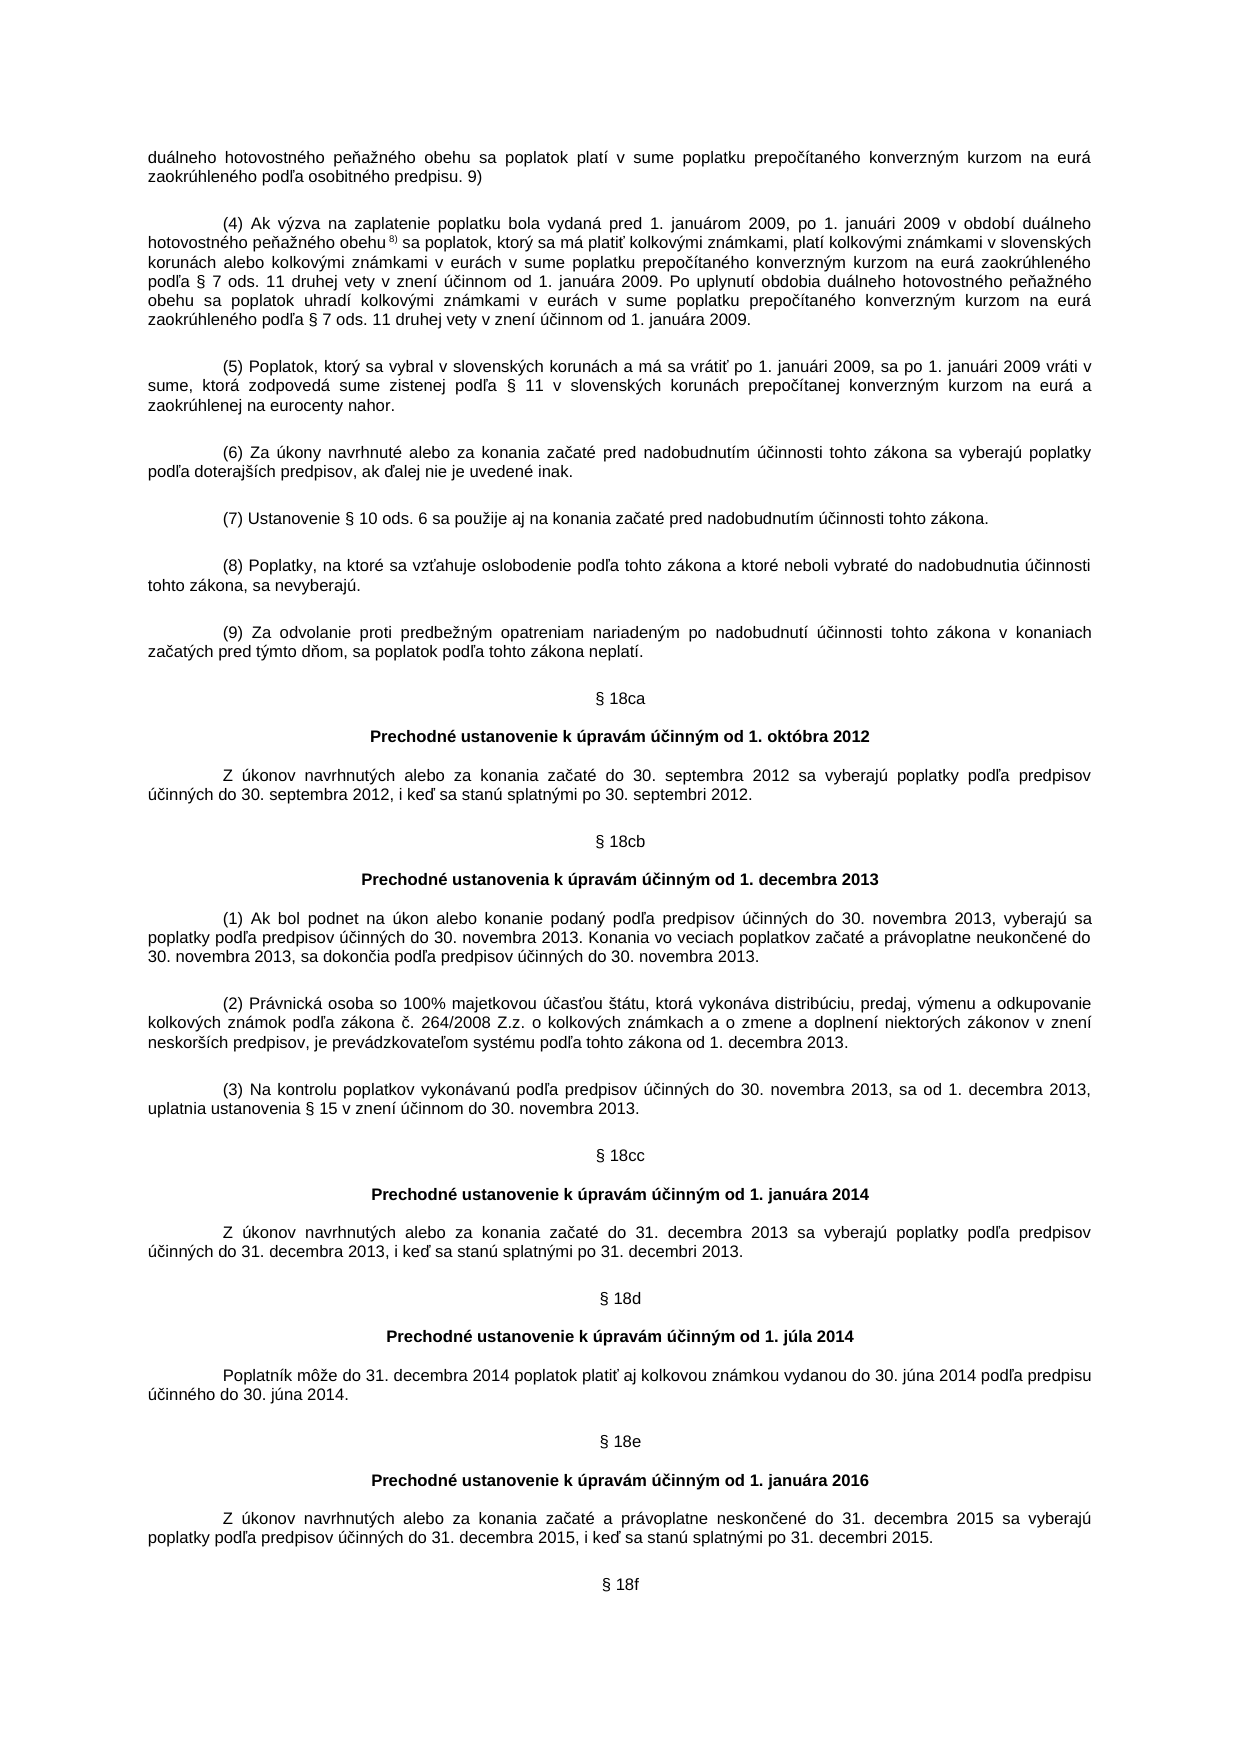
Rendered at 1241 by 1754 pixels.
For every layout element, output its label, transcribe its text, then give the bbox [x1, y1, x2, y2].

text (7) Ustanovenie § 10 ods. 6 sa použije aj na konania začaté pred nadobudnutím účinnosti tohto zákona. [148, 509, 1092, 528]
text (5) Poplatok, ktorý sa vybral v slovenských korunách a má sa vrátiť po 1. januári 2009, sa po 1. januári 2009 vráti v sume, ktorá zodpovedá sume zistenej podľa § 11 v slovenských korunách prepočítanej konverzným kurzom na eurá a zaokrúhlenej na eurocenty nahor. [148, 357, 1092, 414]
text § 18cb [148, 832, 1092, 851]
text Prechodné ustanovenie k úpravám účinným od 1. júla 2014 [148, 1327, 1092, 1346]
text (3) Na kontrolu poplatkov vykonávanú podľa predpisov účinných do 30. novembra 2013, sa od 1. decembra 2013, uplatnia ustanovenia § 15 v znení účinnom do 30. novembra 2013. [148, 1079, 1092, 1118]
text Prechodné ustanovenia k úpravám účinným od 1. decembra 2013 [148, 870, 1092, 889]
text (2) Právnická osoba so 100% majetkovou účasťou štátu, ktorá vykonáva distribúciu, predaj, výmenu a odkupovanie kolkových známok podľa zákona č. 264/2008 Z.z. o kolkových známkach a o zmene a doplnení niektorých zákonov v znení neskorších predpisov, je prevádzkovateľom systému podľa tohto zákona od 1. decembra 2013. [148, 994, 1092, 1052]
text § 18f [148, 1575, 1092, 1594]
text § 18d [148, 1289, 1092, 1308]
text Z úkonov navrhnutých alebo za konania začaté do 31. decembra 2013 sa vyberajú poplatky podľa predpisov účinných do 31. decembra 2013, i keď sa stanú splatnými po 31. decembri 2013. [148, 1223, 1092, 1261]
text (4) Ak výzva na zaplatenie poplatku bola vydaná pred 1. januárom 2009, po 1. januári 2009 v období duálneho hotovostného peňažného obehu 8) sa poplatok, ktorý sa má platiť kolkovými známkami, platí kolkovými známkami v slovenských korunách alebo kolkovými známkami v eurách v sume poplatku prepočítaného konverzným kurzom na eurá zaokrúhleného podľa § 7 ods. 11 druhej vety v znení účinnom od 1. januára 2009. Po uplynutí obdobia duálneho hotovostného peňažného obehu sa poplatok uhradí kolkovými známkami v eurách v sume poplatku prepočítaného konverzným kurzom na eurá zaokrúhleného podľa § 7 ods. 11 druhej vety v znení účinnom od 1. januára 2009. [148, 214, 1092, 329]
text (8) Poplatky, na ktoré sa vzťahuje oslobodenie podľa tohto zákona a ktoré neboli vybraté do nadobudnutia účinnosti tohto zákona, sa nevyberajú. [148, 556, 1092, 594]
text Prechodné ustanovenie k úpravám účinným od 1. októbra 2012 [148, 727, 1092, 746]
text (6) Za úkony navrhnuté alebo za konania začaté pred nadobudnutím účinnosti tohto zákona sa vyberajú poplatky podľa doterajších predpisov, ak ďalej nie je uvedené inak. [148, 443, 1092, 481]
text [148, 148, 1092, 186]
text Z úkonov navrhnutých alebo za konania začaté a právoplatne neskončené do 31. decembra 2015 sa vyberajú poplatky podľa predpisov účinných do 31. decembra 2015, i keď sa stanú splatnými po 31. decembri 2015. [148, 1509, 1092, 1547]
text (1) Ak bol podnet na úkon alebo konanie podaný podľa predpisov účinných do 30. novembra 2013, vyberajú sa poplatky podľa predpisov účinných do 30. novembra 2013. Konania vo veciach poplatkov začaté a právoplatne neukončené do 30. novembra 2013, sa dokončia podľa predpisov účinných do 30. novembra 2013. [148, 908, 1092, 966]
text Z úkonov navrhnutých alebo za konania začaté do 30. septembra 2012 sa vyberajú poplatky podľa predpisov účinných do 30. septembra 2012, i keď sa stanú splatnými po 30. septembri 2012. [148, 766, 1092, 804]
text § 18ca [148, 689, 1092, 708]
text § 18e [148, 1432, 1092, 1451]
text Poplatník môže do 31. decembra 2014 poplatok platiť aj kolkovou známkou vydanou do 30. júna 2014 podľa predpisu účinného do 30. júna 2014. [148, 1366, 1092, 1404]
text Prechodné ustanovenie k úpravám účinným od 1. januára 2016 [148, 1470, 1092, 1489]
text Prechodné ustanovenie k úpravám účinným od 1. januára 2014 [148, 1184, 1092, 1203]
text (9) Za odvolanie proti predbežným opatreniam nariadeným po nadobudnutí účinnosti tohto zákona v konaniach začatých pred týmto dňom, sa poplatok podľa tohto zákona neplatí. [148, 622, 1092, 661]
text § 18cc [148, 1146, 1092, 1165]
